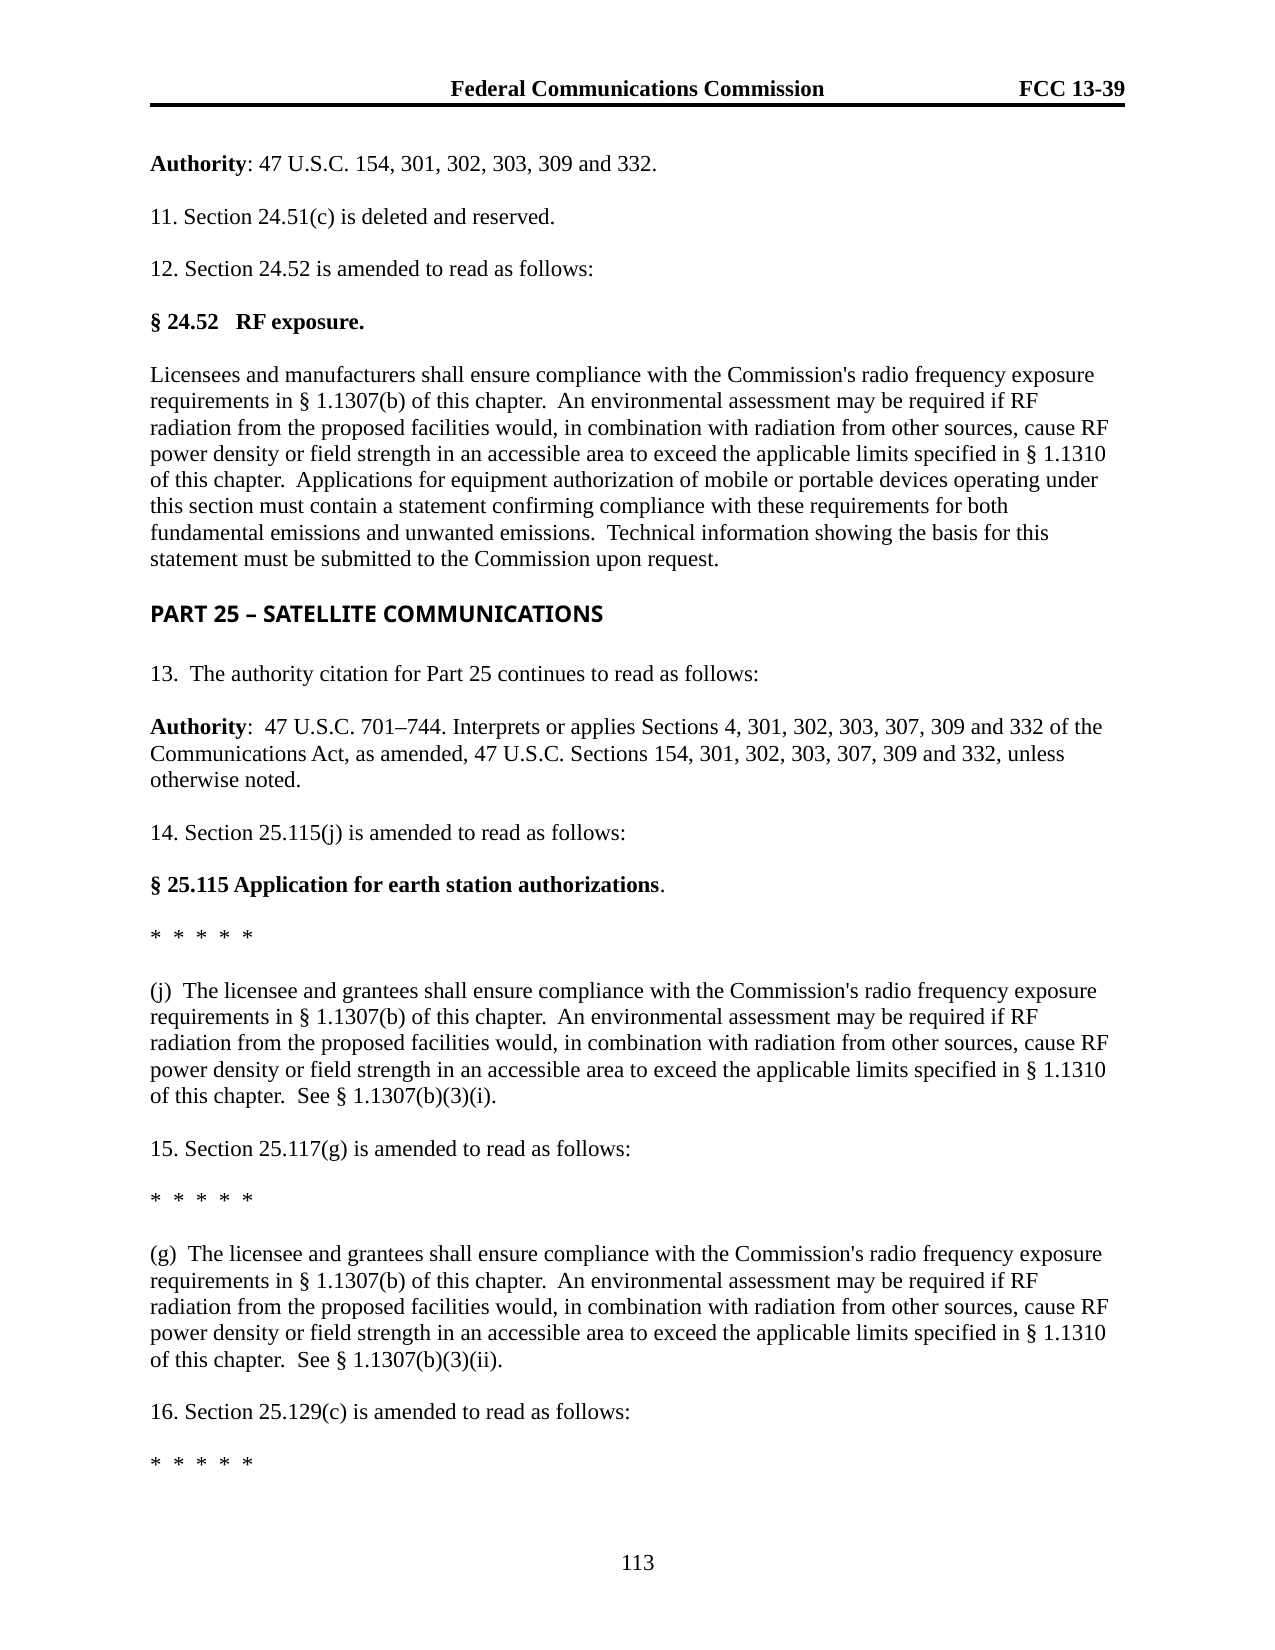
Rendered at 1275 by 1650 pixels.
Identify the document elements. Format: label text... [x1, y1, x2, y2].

text PARt 25 – SATELLITE COMMUNICATIONS [150, 598, 1125, 629]
text (j) The licensee and grantees shall ensure compliance with the Commission's radio frequency exposure requirements in § 1.1307(b) of this chapter. An environmental assessment may be required if RF radiation from the proposed facilities would, in combination with radiation from other sources, cause RF power density or field strength in an accessible area to exceed the applicable limits specified in § 1.1310 of this chapter. See § 1.1307(b)(3)(i). [150, 977, 1125, 1108]
text Licensees and manufacturers shall ensure compliance with the Commission's radio frequency exposure requirements in § 1.1307(b) of this chapter. An environmental assessment may be required if RF radiation from the proposed facilities would, in combination with radiation from other sources, cause RF power density or field strength in an accessible area to exceed the applicable limits specified in § 1.1310 of this chapter. Applications for equipment authorization of mobile or portable devices operating under this section must contain a statement confirming compliance with these requirements for both fundamental emissions and unwanted emissions. Technical information showing the basis for this statement must be submitted to the Commission upon request. [150, 361, 1125, 572]
text * * * * * [150, 1188, 1125, 1214]
text 13. The authority citation for Part 25 continues to read as follows: [150, 661, 1125, 687]
text 11. Section 24.51(c) is deleted and reserved. [150, 203, 1125, 229]
text 12. Section 24.52 is amended to read as follows: [150, 255, 1125, 282]
text 14. Section 25.115(j) is amended to read as follows: [150, 819, 1125, 845]
text § 24.52 RF exposure. [150, 308, 1125, 334]
text Authority: 47 U.S.C. 701–744. Interprets or applies Sections 4, 301, 302, 303, 307, 309 and 332 of the Communications Act, as amended, 47 U.S.C. Sections 154, 301, 302, 303, 307, 309 and 332, unless otherwise noted. [150, 713, 1125, 792]
text * * * * * [150, 924, 1125, 950]
text Authority: 47 U.S.C. 154, 301, 302, 303, 309 and 332. [150, 150, 1125, 176]
text 15. Section 25.117(g) is amended to read as follows: [150, 1135, 1125, 1161]
text § 25.115 Application for earth station authorizations. [150, 871, 1125, 898]
text * * * * * [150, 1451, 1125, 1477]
text (g) The licensee and grantees shall ensure compliance with the Commission's radio frequency exposure requirements in § 1.1307(b) of this chapter. An environmental assessment may be required if RF radiation from the proposed facilities would, in combination with radiation from other sources, cause RF power density or field strength in an accessible area to exceed the applicable limits specified in § 1.1310 of this chapter. See § 1.1307(b)(3)(ii). [150, 1240, 1125, 1372]
text 16. Section 25.129(c) is amended to read as follows: [150, 1398, 1125, 1425]
